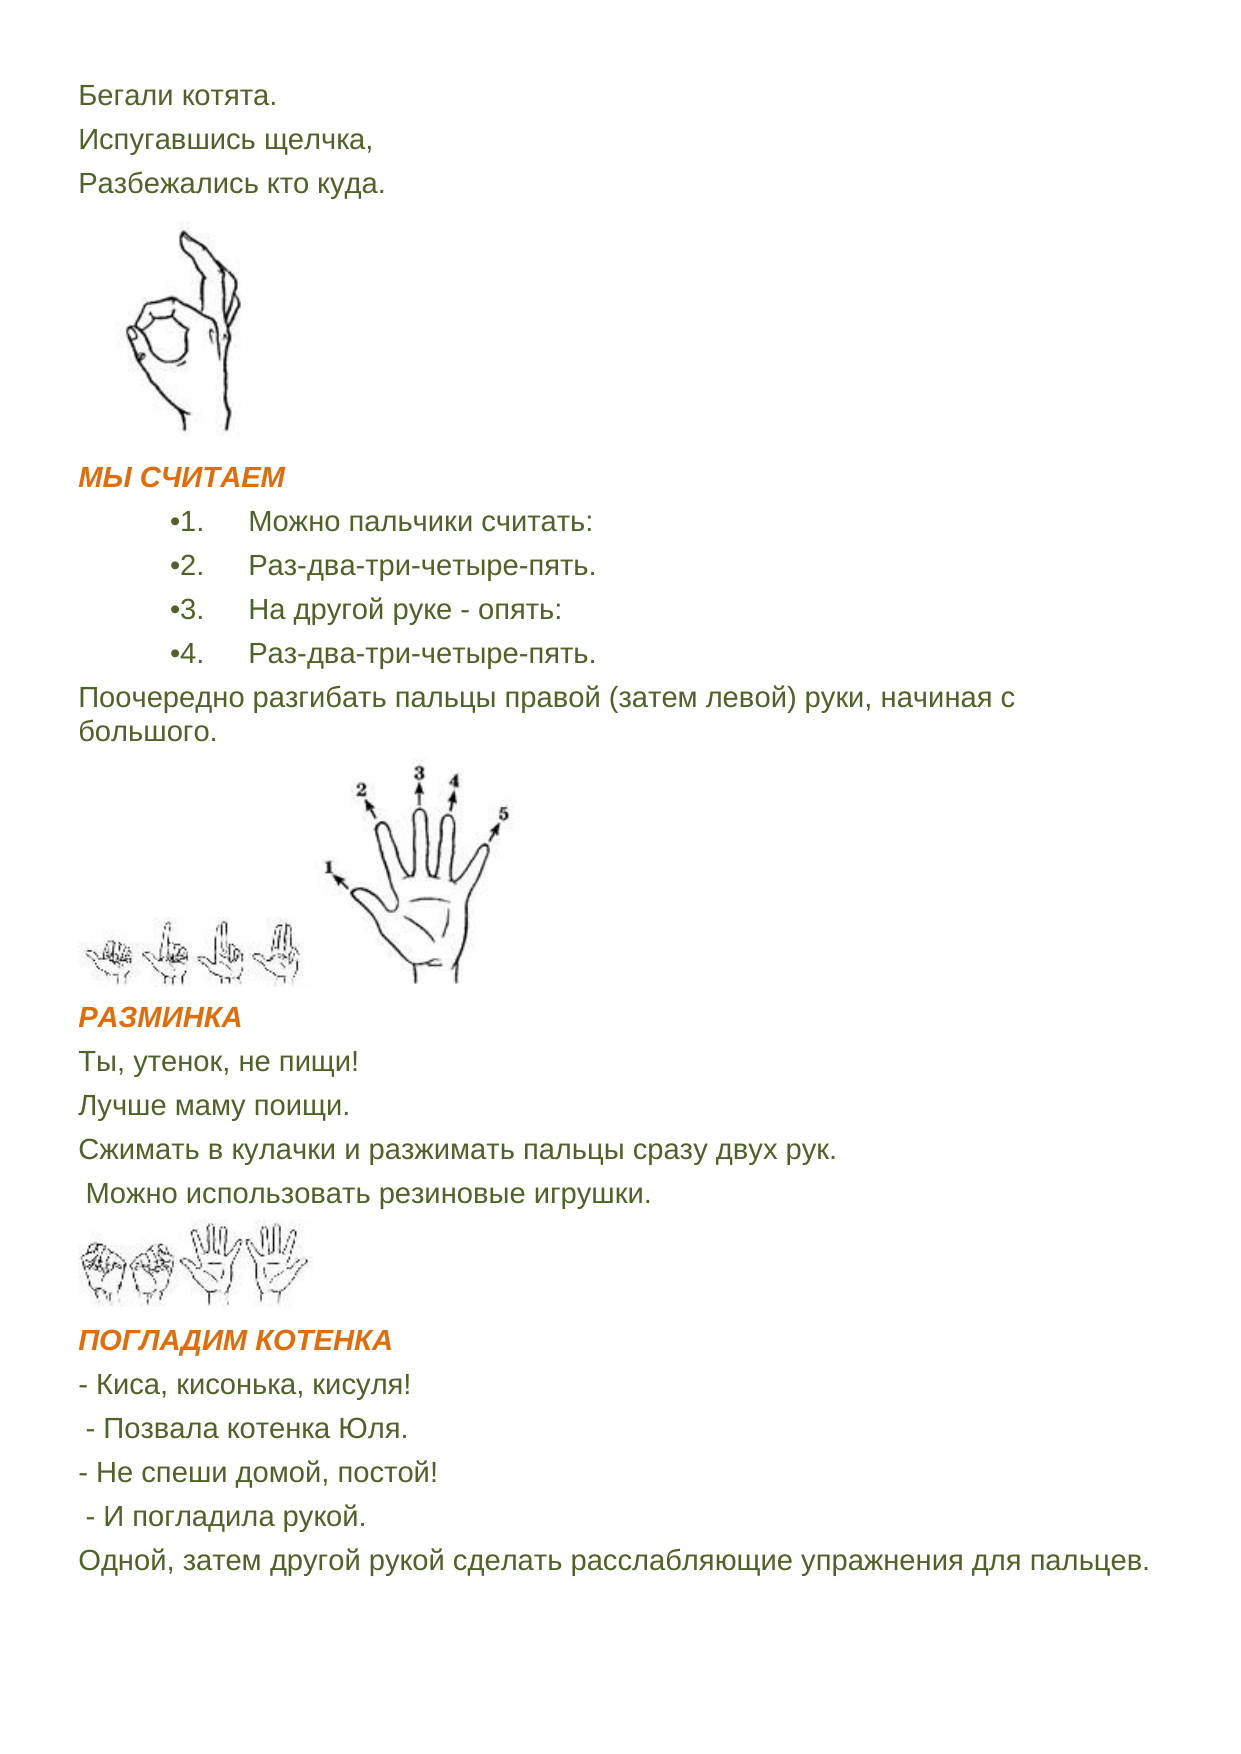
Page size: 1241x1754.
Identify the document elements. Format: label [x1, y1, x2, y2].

picture [78, 1219, 314, 1310]
picture [78, 210, 255, 447]
picture [78, 757, 537, 987]
